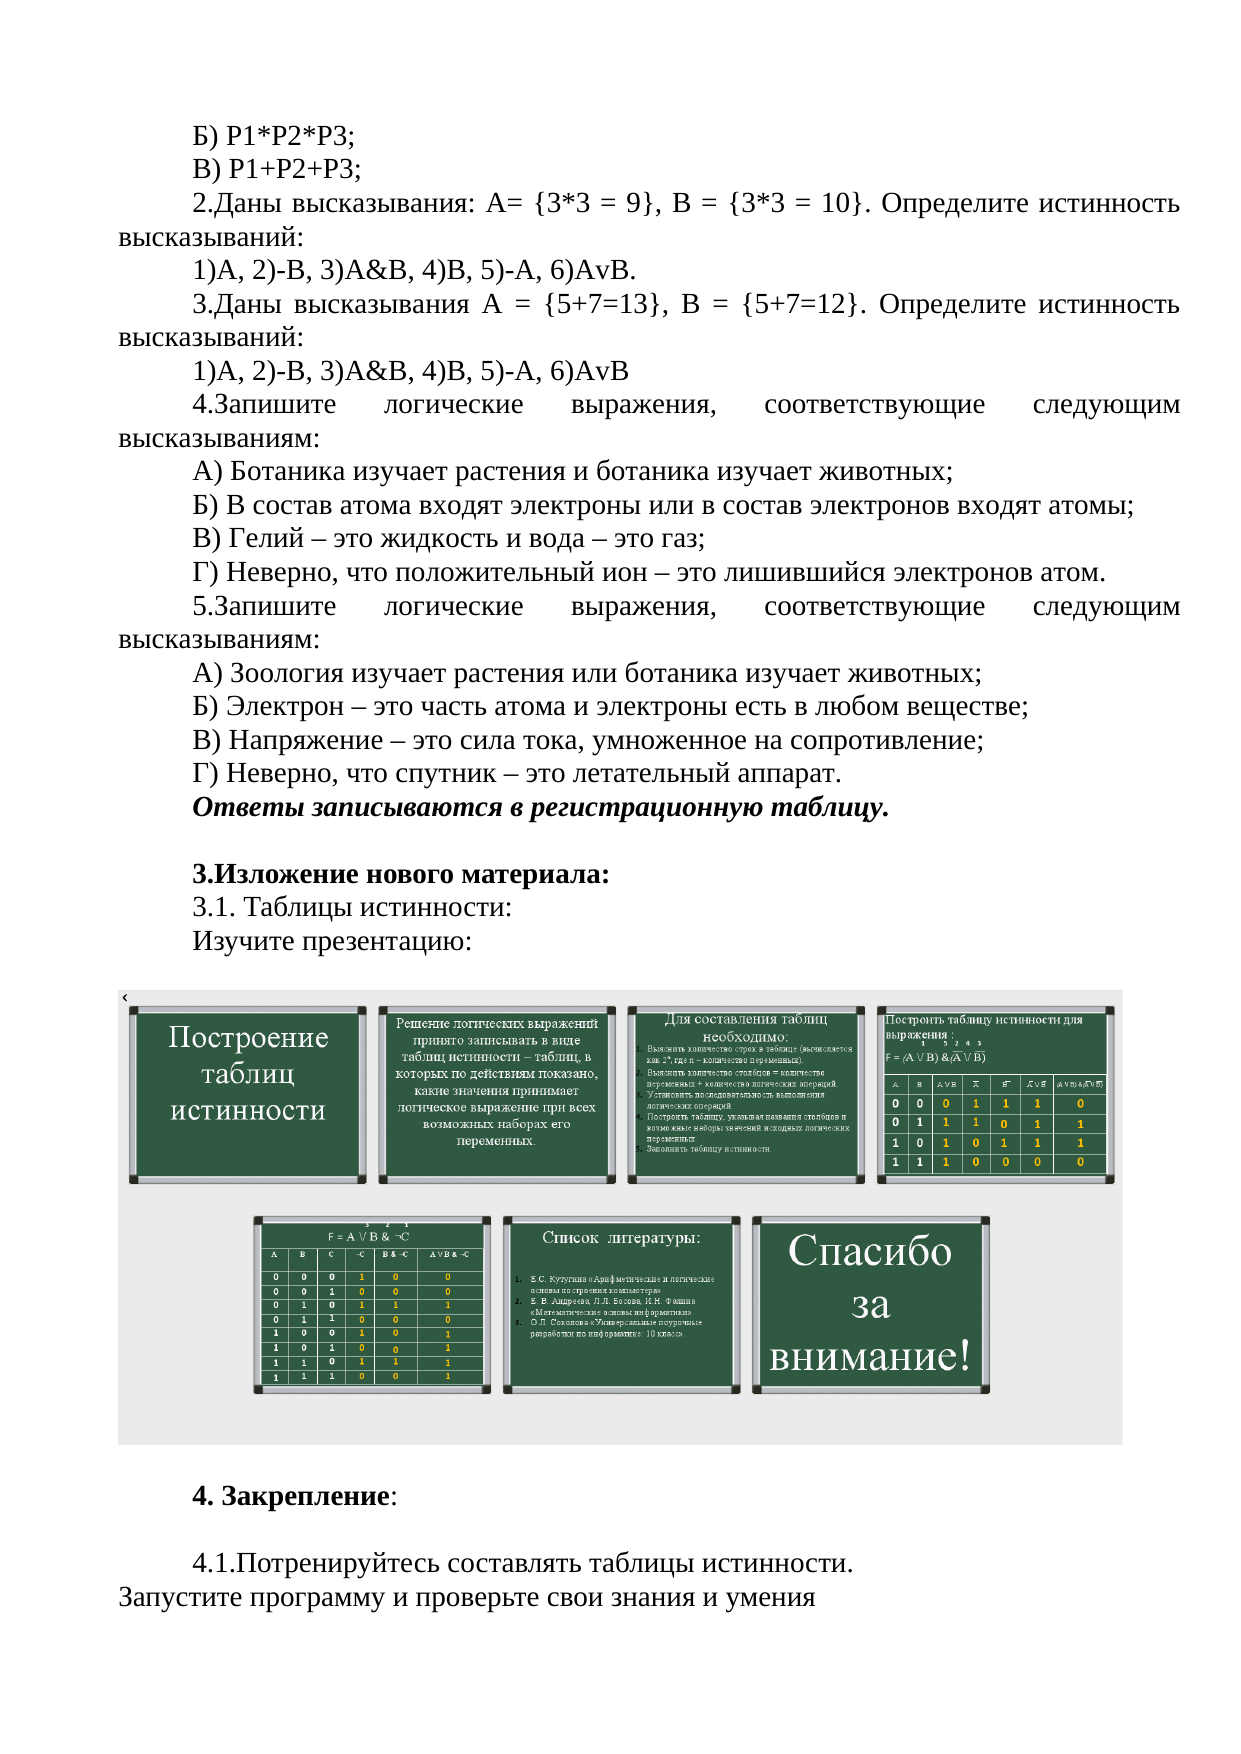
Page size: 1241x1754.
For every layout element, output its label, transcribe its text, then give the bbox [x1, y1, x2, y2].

text Б) В состав атома входят электроны или в состав электронов входят атомы; [118, 487, 1181, 521]
text 4.1.Потренируйтесь составлять таблицы истинности. Запустите программу и проверьте свои знания и умения [118, 1546, 1181, 1613]
picture [118, 990, 1123, 1445]
text А) Ботаника изучает растения и ботаника изучает животных; [118, 453, 1181, 487]
text 1)А, 2)-В, 3)А&B, 4)B, 5)-A, 6)AvB. [118, 252, 1181, 286]
text 3.Изложение нового материала: [118, 856, 1181, 889]
text В) Напряжение – это сила тока, умноженное на сопротивление; [118, 722, 1181, 755]
text 2.Даны высказывания: А= {3*3 = 9}, B = {3*3 = 10}. Определите истинность высказываний: [118, 185, 1181, 252]
text 4.Запишите логические выражения, соответствующие следующим высказываниям: [118, 386, 1181, 453]
text 3.Даны высказывания А = {5+7=13}, B = {5+7=12}. Определите истинность высказываний: [118, 286, 1181, 353]
text 3.1. Таблицы истинности: [118, 889, 1181, 923]
text Б) P1*P2*P3; [118, 118, 1181, 152]
text 5.Запишите логические выражения, соответствующие следующим высказываниям: [118, 588, 1181, 655]
text Г) Неверно, что положительный ион – это лишившийся электронов атом. [118, 554, 1181, 588]
text А) Зоология изучает растения или ботаника изучает животных; [118, 655, 1181, 688]
text Г) Неверно, что спутник – это летательный аппарат. [118, 755, 1181, 789]
text В) Гелий – это жидкость и вода – это газ; [118, 521, 1181, 554]
text 1)А, 2)-В, 3)А&В, 4)В, 5)-А, 6)AvB [118, 353, 1181, 386]
text B) P1+P2+P3; [118, 152, 1181, 185]
text Изучите презентацию: [118, 923, 1181, 957]
text Б) Электрон – это часть атома и электроны есть в любом веществе; [118, 688, 1181, 722]
text Ответы записываются в регистрационную таблицу. [118, 789, 1181, 822]
text 4. Закрепление: [118, 1478, 1181, 1512]
